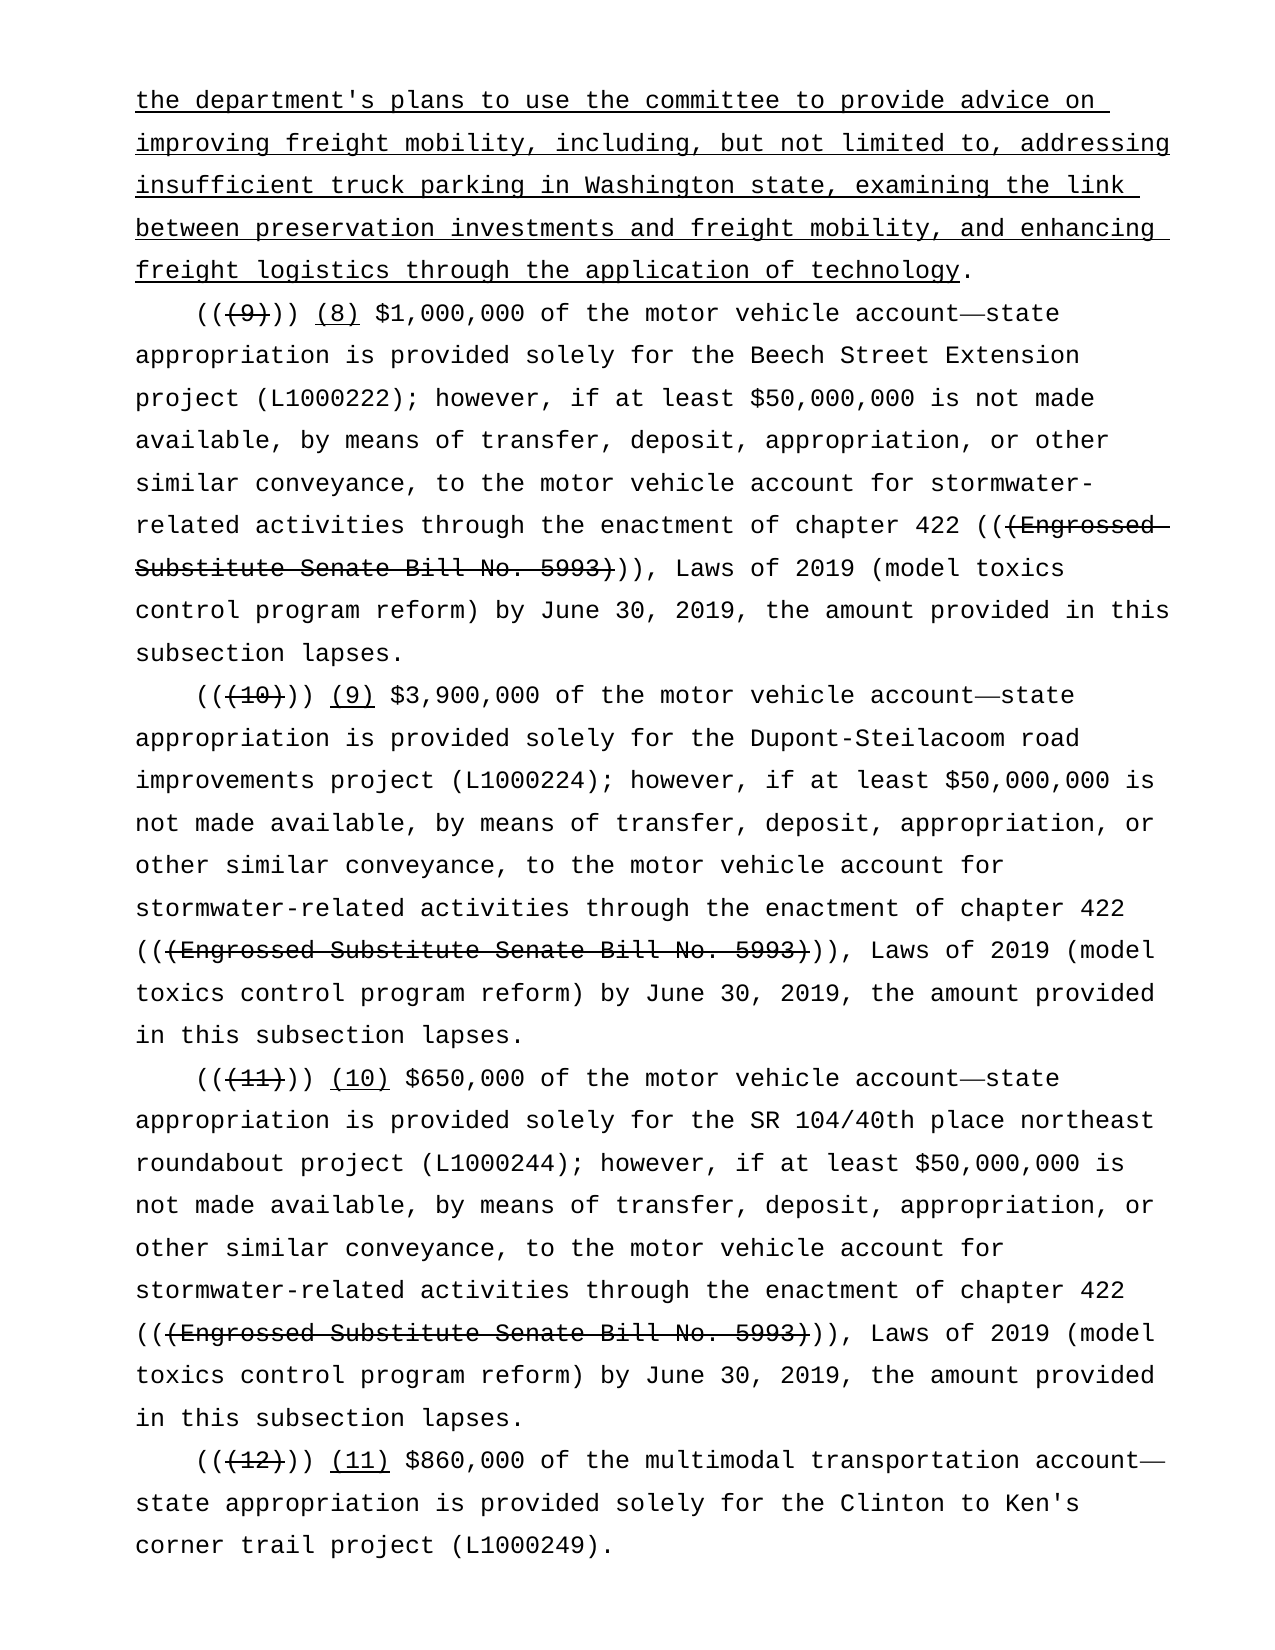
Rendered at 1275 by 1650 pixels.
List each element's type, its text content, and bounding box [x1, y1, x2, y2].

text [135, 75, 1170, 154]
text (((11))) (10) $650,000 of the motor vehicle account—state appropriation is provided solely for the SR 104/40th place northeast roundabout project (L1000244); however, if at least $50,000,000 is not made available, by means of transfer, deposit, appropriation, or other similar conveyance, to the motor vehicle account for stormwater-related activities through the enactment of chapter 422 (((Engrossed Substitute Senate Bill No. 5993))), Laws of 2019 (model toxics control program reform) by June 30, 2019, the amount provided in this subsection lapses. [135, 1052, 1170, 1435]
text (((10))) (9) $3,900,000 of the motor vehicle account—state appropriation is provided solely for the Dupont-Steilacoom road improvements project (L1000224); however, if at least $50,000,000 is not made available, by means of transfer, deposit, appropriation, or other similar conveyance, to the motor vehicle account for stormwater-related activities through the enactment of chapter 422 (((Engrossed Substitute Senate Bill No. 5993))), Laws of 2019 (model toxics control program reform) by June 30, 2019, the amount provided in this subsection lapses. [135, 670, 1170, 1052]
text (((12))) (11) $860,000 of the multimodal transportation account—state appropriation is provided solely for the Clinton to Ken's corner trail project (L1000249). [135, 1435, 1170, 1562]
text (((9))) (8) $1,000,000 of the motor vehicle account—state appropriation is provided solely for the Beech Street Extension project (L1000222); however, if at least $50,000,000 is not made available, by means of transfer, deposit, appropriation, or other similar conveyance, to the motor vehicle account for stormwater-related activities through the enactment of chapter 422 (((Engrossed Substitute Senate Bill No. 5993))), Laws of 2019 (model toxics control program reform) by June 30, 2019, the amount provided in this subsection lapses. [135, 287, 1170, 670]
